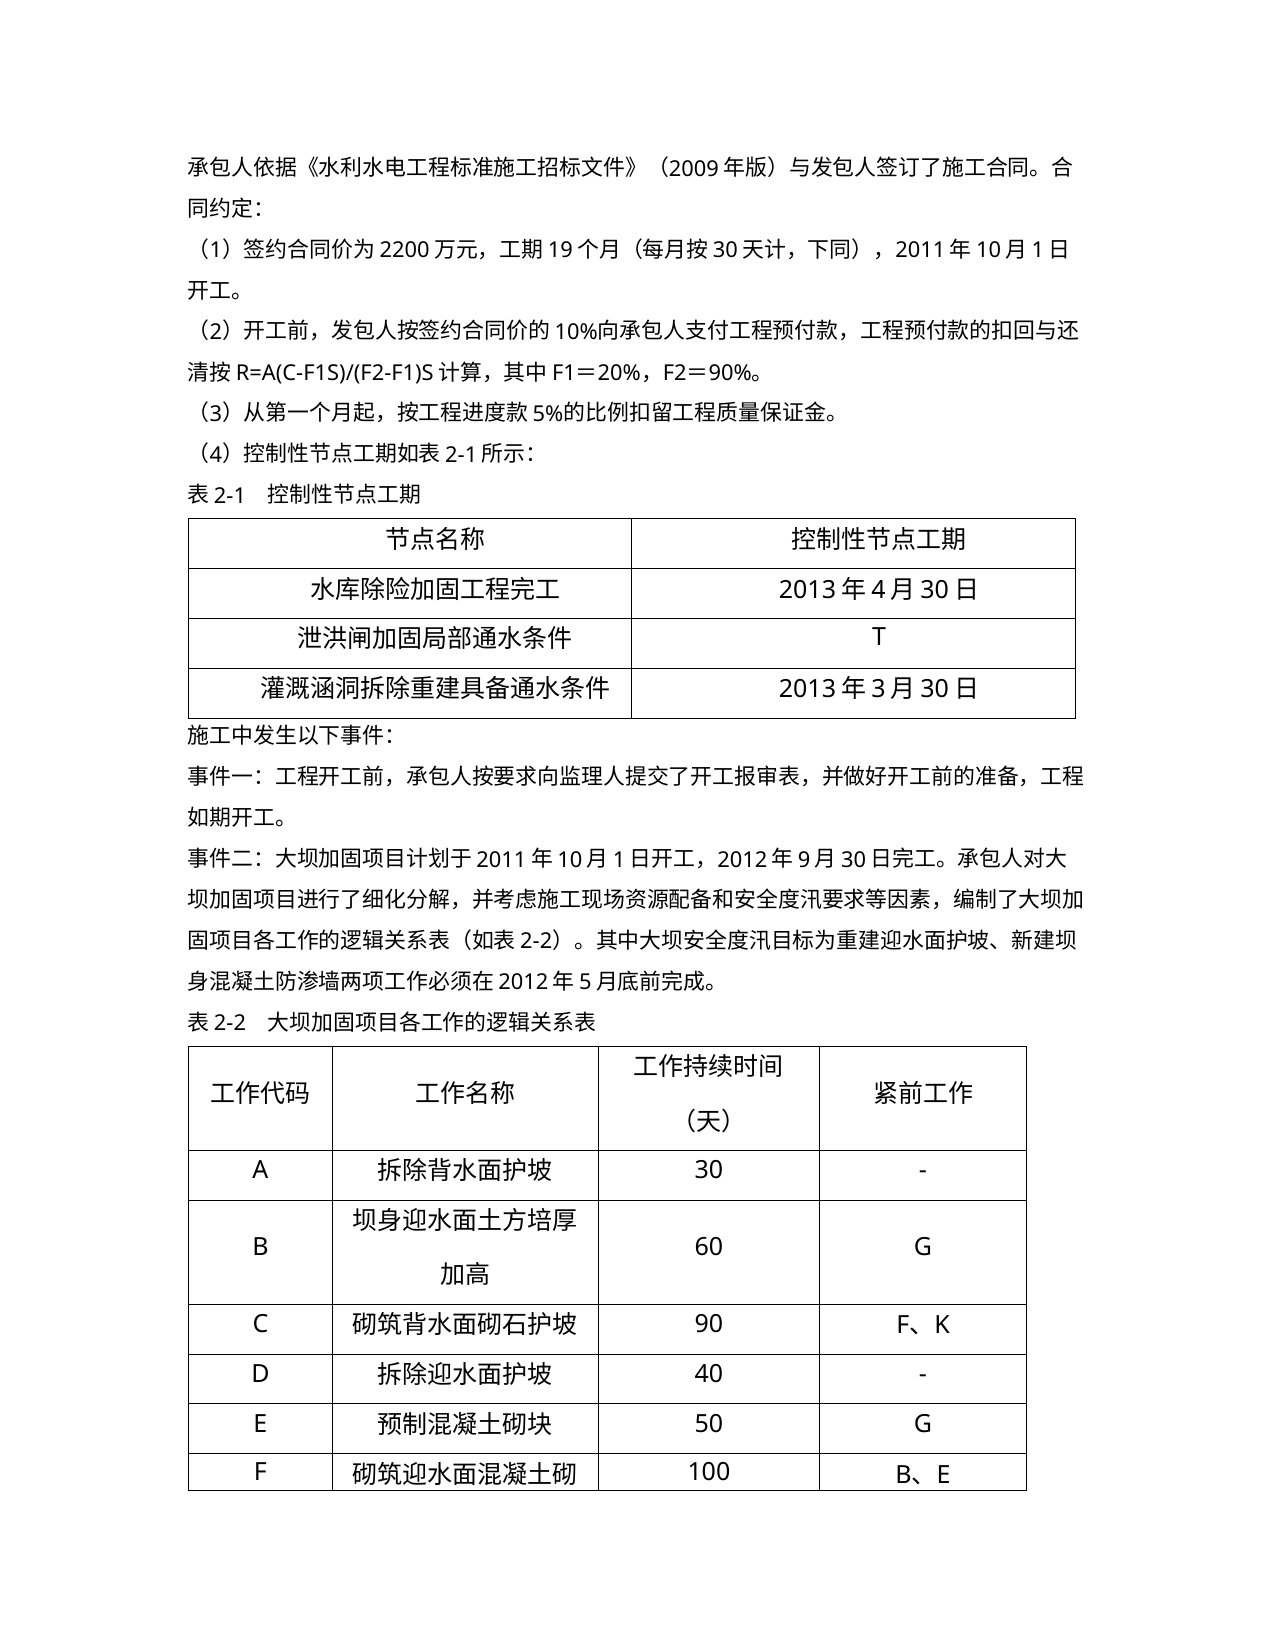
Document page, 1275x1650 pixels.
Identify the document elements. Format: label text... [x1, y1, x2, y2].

text 施工中发生以下事件： [187, 718, 1087, 759]
table_cell A [189, 1151, 332, 1199]
text （2）开工前，发包人按签约合同价的10%向承包人支付工程预付款，工程预付款的扣回与还清按R=A(C-F1S)/(F2-F1)S计算，其中F1＝20%，F2＝90%。 [187, 313, 1087, 395]
table_cell 水库除险加固工程完工 [189, 569, 631, 618]
table_cell - [820, 1151, 1026, 1199]
table_cell B、E [820, 1454, 1026, 1490]
text 表2-2 大坝加固项目各工作的逻辑关系表 [187, 1004, 1087, 1046]
table_cell 泄洪闸加固局部通水条件 [189, 619, 631, 668]
table_header 控制性节点工期 [632, 519, 1075, 568]
table_cell E [189, 1404, 332, 1453]
table_header 工作持续时间（天） [599, 1047, 819, 1150]
table_cell F、K [820, 1305, 1026, 1353]
table_header 工作代码 [189, 1047, 332, 1150]
table_cell 砌筑迎水面混凝土砌块护坡 [333, 1454, 598, 1490]
table_cell 50 [599, 1404, 819, 1453]
table_cell 40 [599, 1355, 819, 1403]
table_cell 灌溉涵洞拆除重建具备通水条件 [189, 669, 631, 717]
table_cell - [820, 1355, 1026, 1403]
table_cell T [632, 619, 1075, 668]
table_cell D [189, 1355, 332, 1403]
text 事件二：大坝加固项目计划于2011年10月1日开工，2012年9月30日完工。承包人对大坝加固项目进行了细化分解，并考虑施工现场资源配备和安全度汛要求等因素，编制了大坝加固项目各工作的逻辑关系表（如表2-2）。其中大坝安全度汛目标为重建迎水面护坡、新建坝身混凝土防渗墙两项工作必须在2012年5月底前完成。 [187, 841, 1087, 1004]
table_cell 拆除迎水面护坡 [333, 1355, 598, 1403]
text （1）签约合同价为2200万元，工期19个月（每月按30天计，下同），2011年10月1日开工。 [187, 232, 1087, 313]
table_cell 60 [599, 1201, 819, 1304]
table_cell G [820, 1404, 1026, 1453]
table_cell 90 [599, 1305, 819, 1353]
table_cell 100 [599, 1454, 819, 1490]
table_cell F [189, 1454, 332, 1490]
table_header 紧前工作 [820, 1047, 1026, 1150]
table_cell 拆除背水面护坡 [333, 1151, 598, 1199]
table_cell 30 [599, 1151, 819, 1199]
text 表2-1 控制性节点工期 [187, 477, 1087, 518]
table_cell 2013年4月30日 [632, 569, 1075, 618]
table_header 工作名称 [333, 1047, 598, 1150]
table_header 节点名称 [189, 519, 631, 568]
table_cell 2013年3月30日 [632, 669, 1075, 717]
table_cell 预制混凝土砌块 [333, 1404, 598, 1453]
table_cell 坝身迎水面土方培厚加高 [333, 1201, 598, 1304]
text （4）控制性节点工期如表2-1所示： [187, 436, 1087, 477]
text 事件一：工程开工前，承包人按要求向监理人提交了开工报审表，并做好开工前的准备，工程如期开工。 [187, 759, 1087, 841]
text （3）从第一个月起，按工程进度款5%的比例扣留工程质量保证金。 [187, 395, 1087, 436]
text 承包人依据《水利水电工程标准施工招标文件》（2009年版）与发包人签订了施工合同。合同约定： [187, 150, 1087, 232]
table_cell 砌筑背水面砌石护坡 [333, 1305, 598, 1353]
table_cell C [189, 1305, 332, 1353]
table_cell B [189, 1201, 332, 1304]
table_cell G [820, 1201, 1026, 1304]
